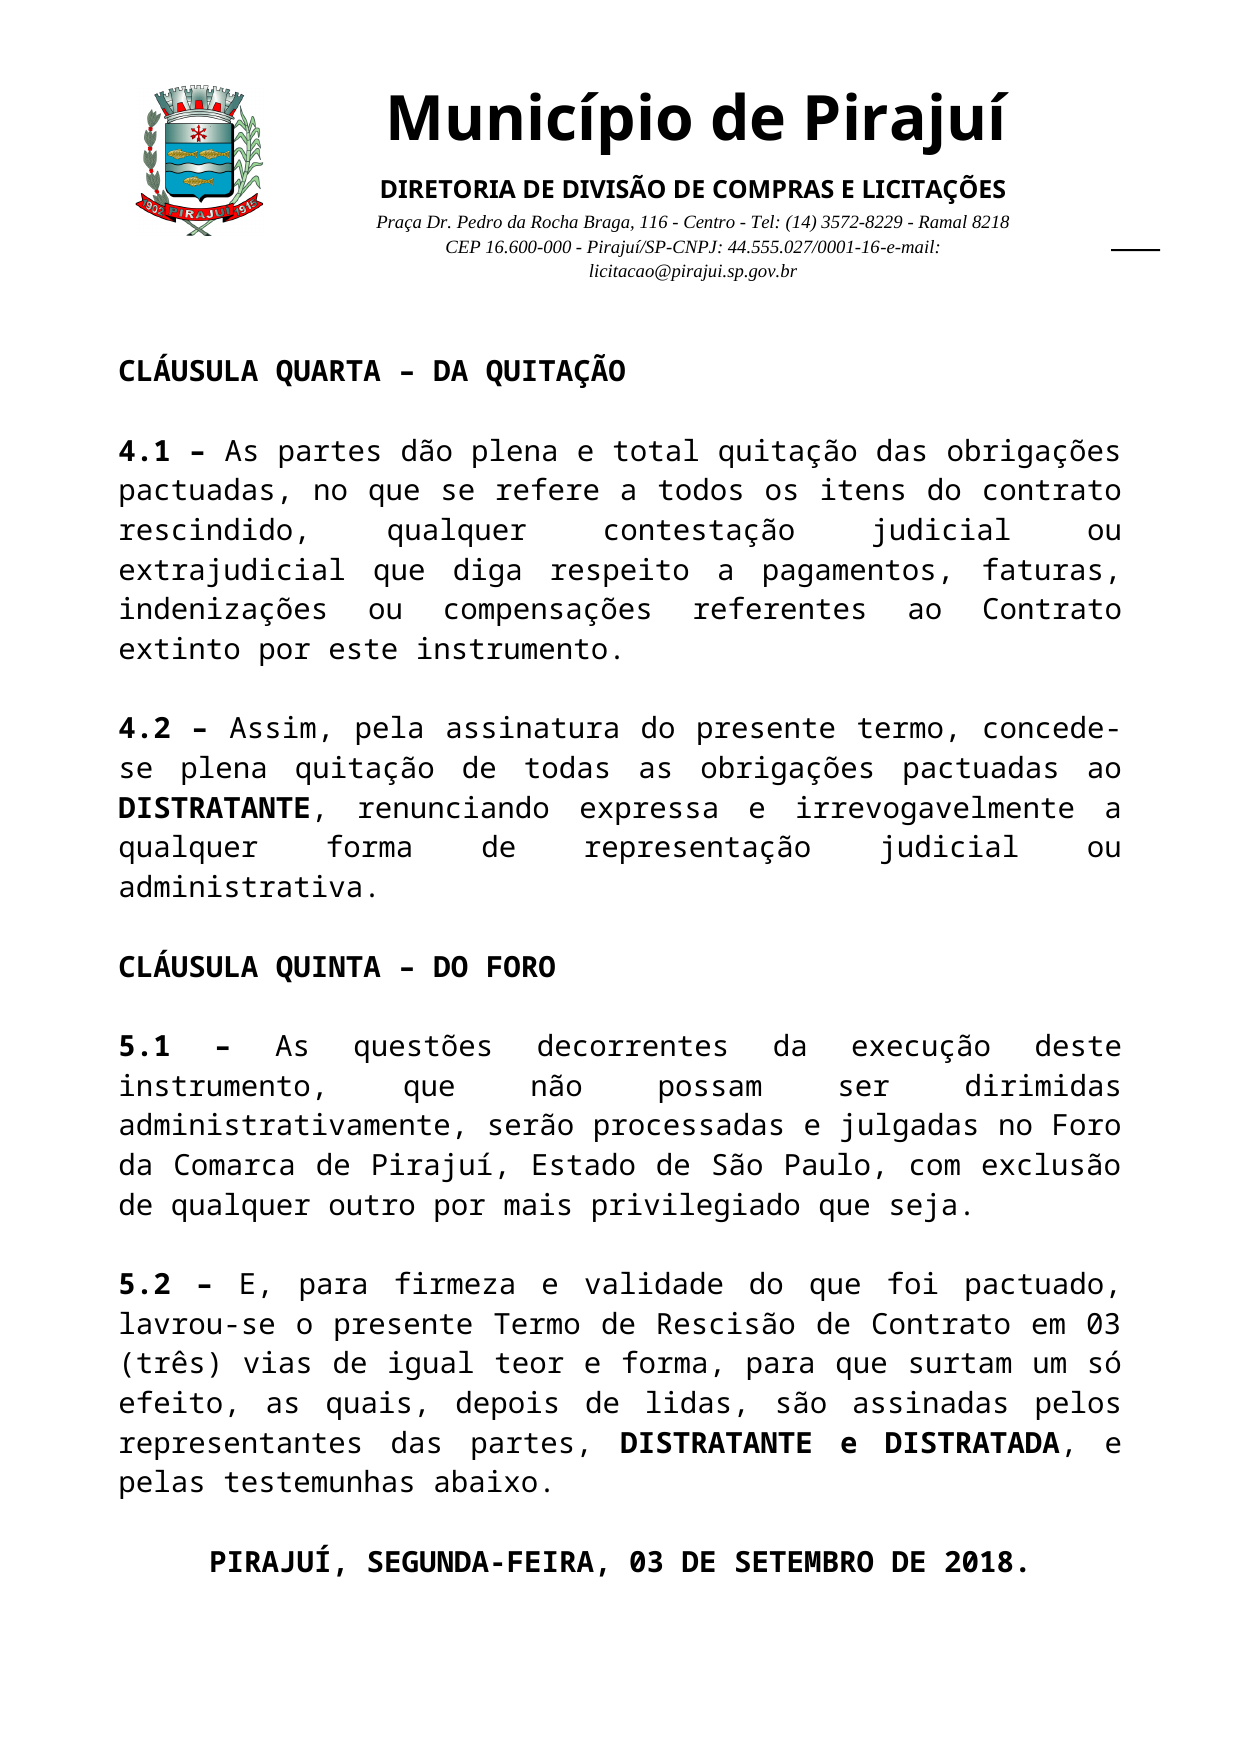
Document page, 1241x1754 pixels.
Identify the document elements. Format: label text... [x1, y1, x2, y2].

text CLÁUSULA QUINTA – DO FORO [118, 946, 1122, 986]
text 5.2 – E, para firmeza e validade do que foi pactuado, lavrou-se o presente Termo de Rescisão de Contrato em 03 (três) vias de igual teor e forma, para que surtam um só efeito, as quais, depois de lidas, são assinadas pelos representantes das partes, DISTRATANTE e DISTRATADA, e pelas testemunhas abaixo. [118, 1263, 1122, 1501]
text 4.2 – Assim, pela assinatura do presente termo, concede-se plena quitação de todas as obrigações pactuadas ao DISTRATANTE, renunciando expressa e irrevogavelmente a qualquer forma de representação judicial ou administrativa. [118, 708, 1122, 906]
text CLÁUSULA QUARTA – DA QUITAÇÃO [118, 351, 1122, 390]
text PIRAJUÍ, SEGUNDA-FEIRA, 03 DE SETEMBRO DE 2018. [118, 1541, 1122, 1581]
text 5.1 – As questões decorrentes da execução deste instrumento, que não possam ser dirimidas administrativamente, serão processadas e julgadas no Foro da Comarca de Pirajuí, Estado de São Paulo, com exclusão de qualquer outro por mais privilegiado que seja. [118, 1025, 1122, 1224]
text 4.1 – As partes dão plena e total quitação das obrigações pactuadas, no que se refere a todos os itens do contrato rescindido, qualquer contestação judicial ou extrajudicial que diga respeito a pagamentos, faturas, indenizações ou compensações referentes ao Contrato extinto por este instrumento. [118, 430, 1122, 668]
picture [135, 85, 264, 236]
